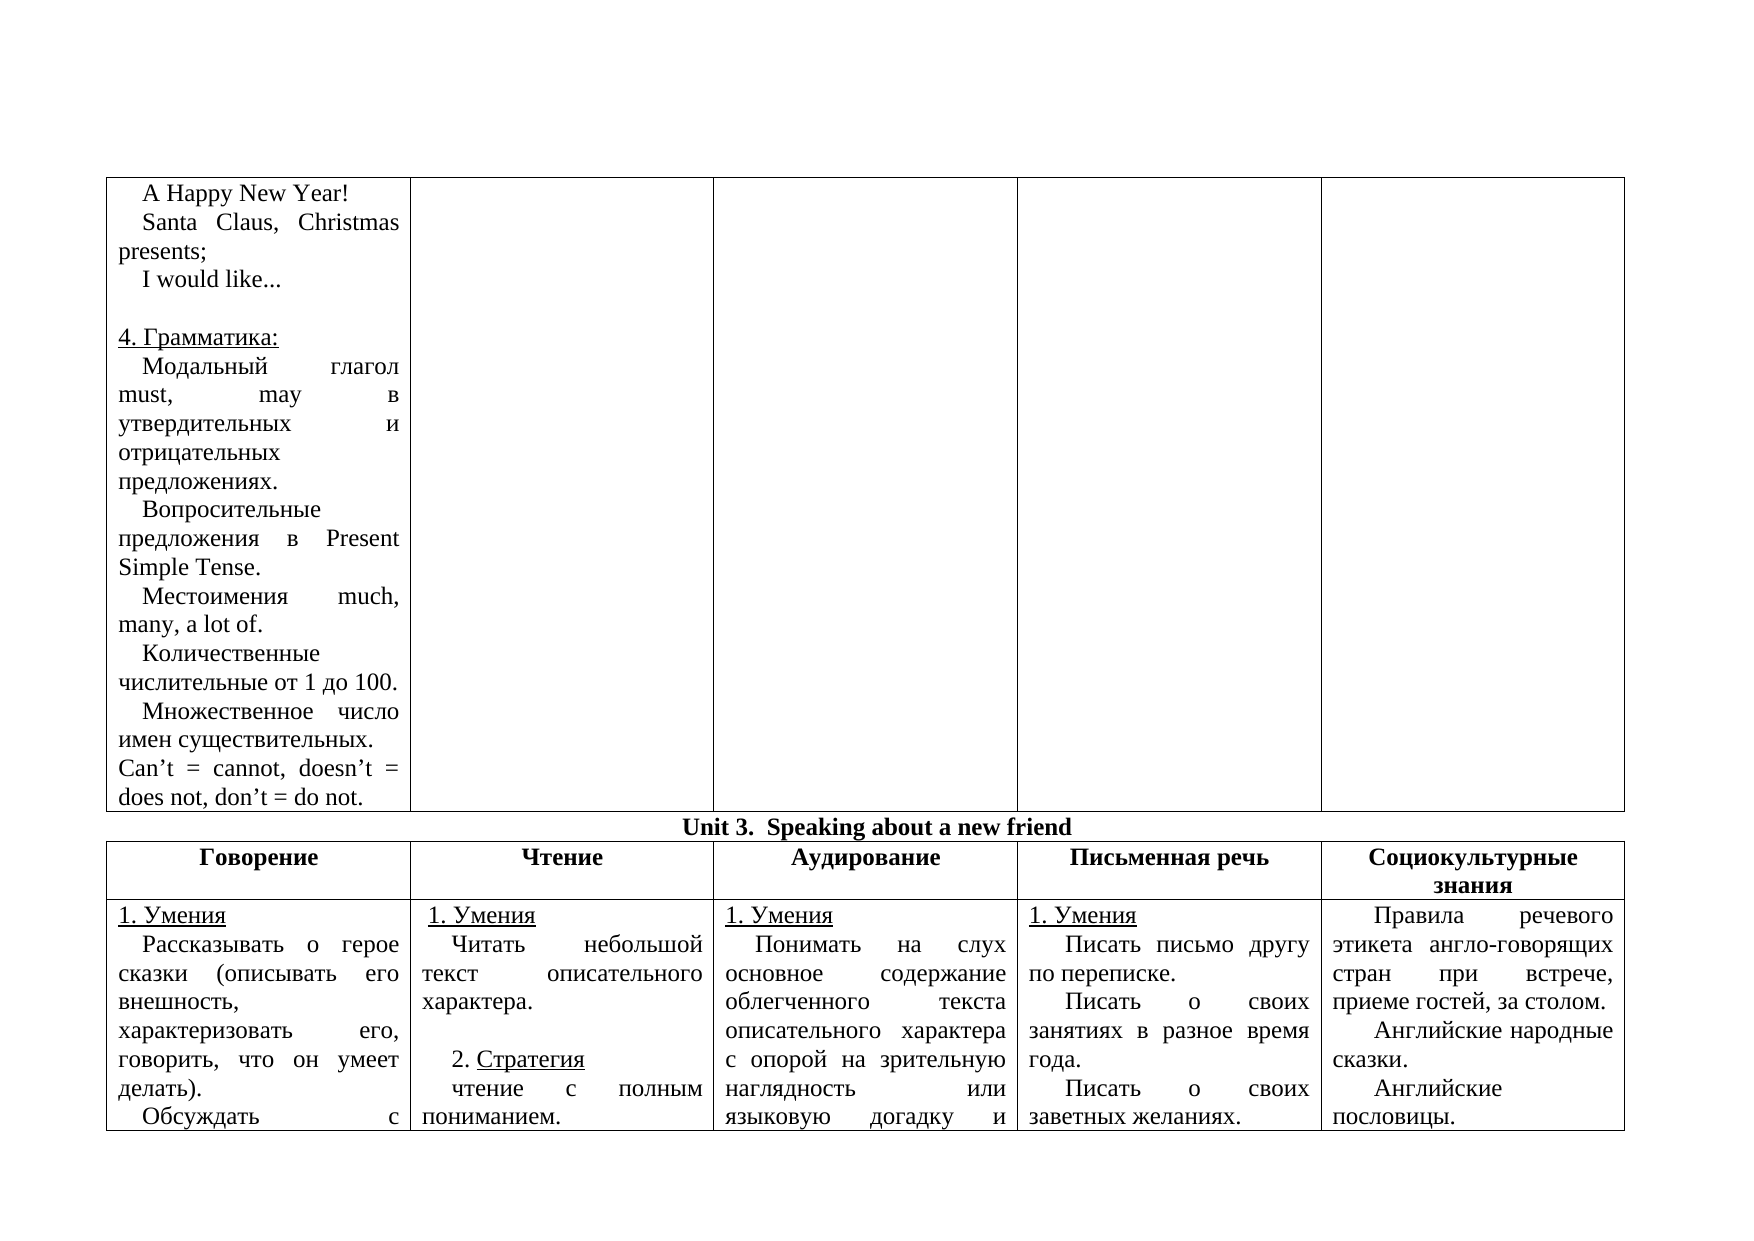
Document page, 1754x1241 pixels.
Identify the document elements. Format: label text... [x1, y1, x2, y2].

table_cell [1322, 900, 1624, 1130]
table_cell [714, 178, 1017, 811]
table_header Социокультурные знания [1322, 842, 1624, 899]
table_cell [1018, 178, 1321, 811]
table_header Аудирование [714, 842, 1017, 899]
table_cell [411, 178, 713, 811]
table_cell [107, 178, 410, 811]
text Unit 3. Speaking about a new friend [118, 812, 1636, 841]
table_header Письменная речь [1018, 842, 1321, 899]
table_header Говорение [107, 842, 410, 899]
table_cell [714, 900, 1017, 1130]
table_header Чтение [411, 842, 713, 899]
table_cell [1018, 900, 1321, 1130]
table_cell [411, 900, 713, 1130]
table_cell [1322, 178, 1624, 811]
